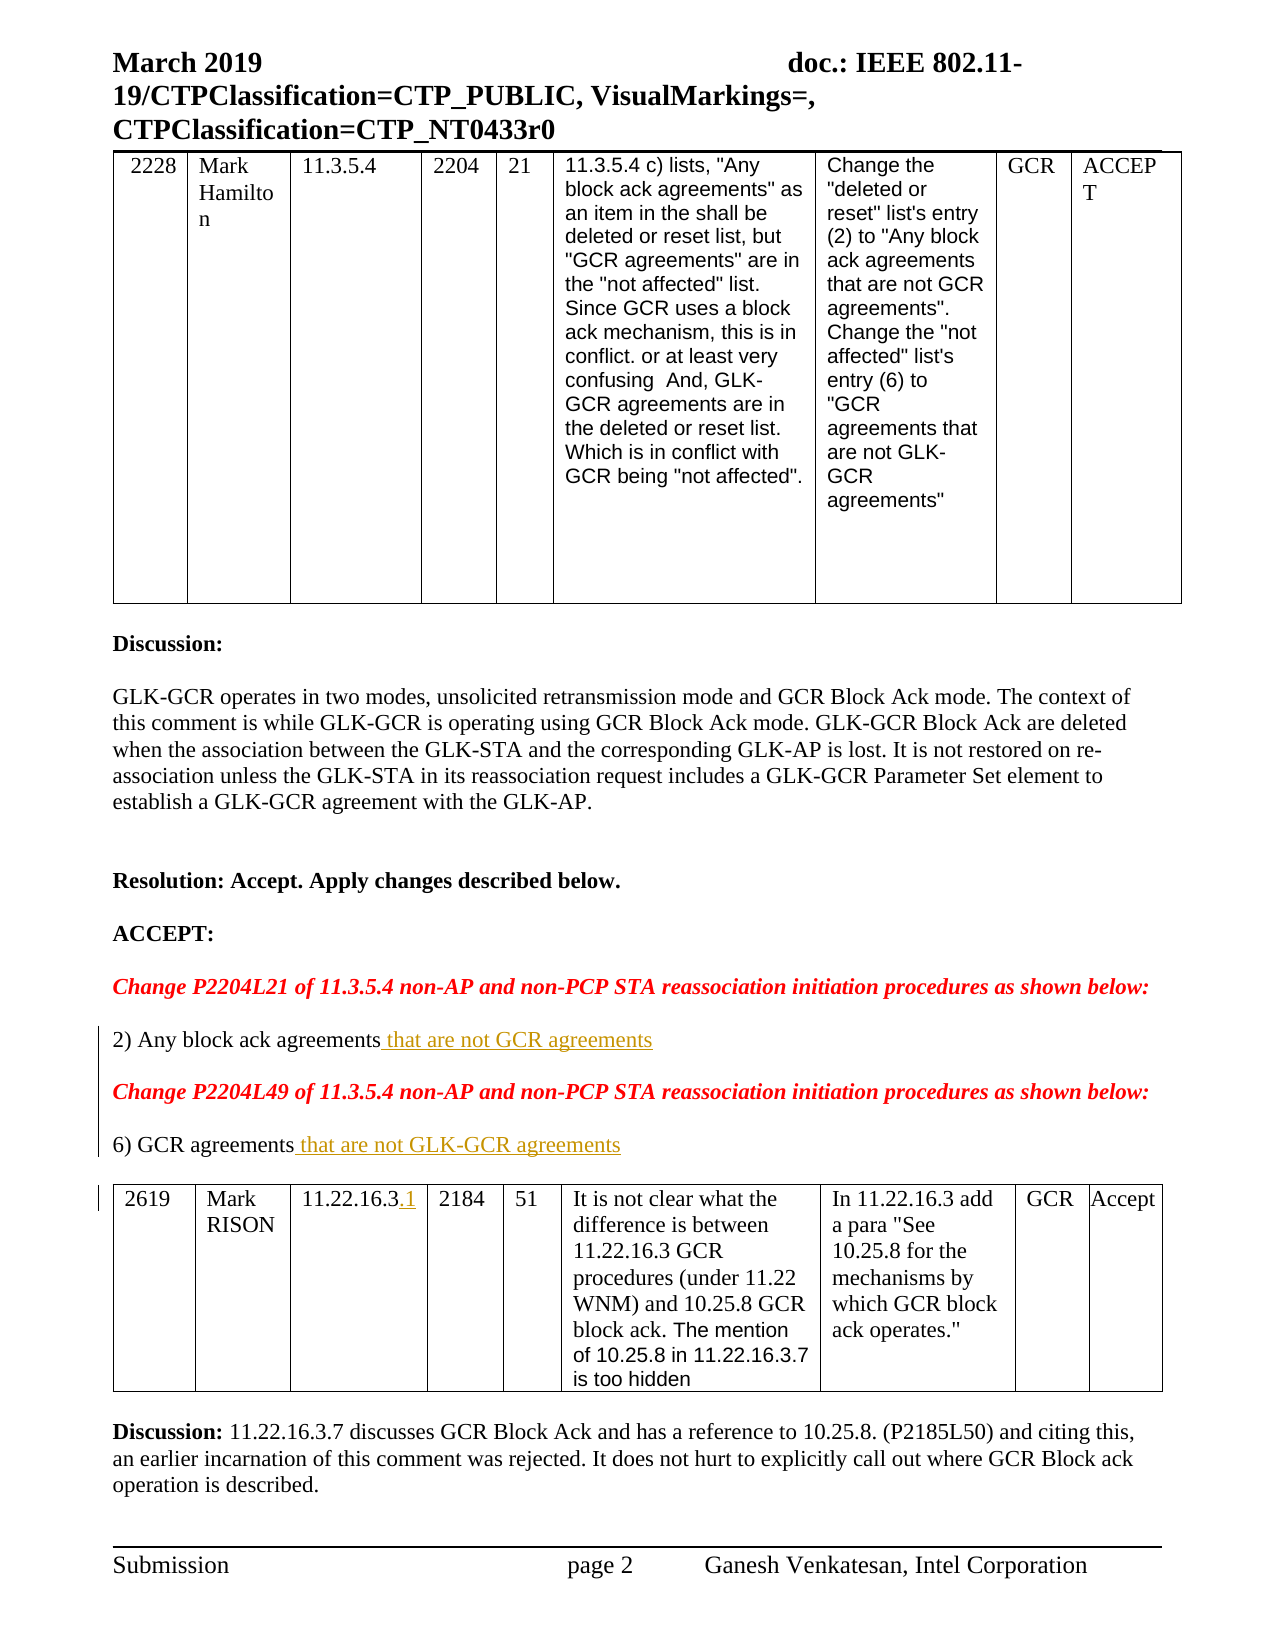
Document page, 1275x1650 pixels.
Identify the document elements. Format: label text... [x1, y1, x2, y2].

text Discussion: 11.22.16.3.7 discusses GCR Block Ack and has a reference to 10.25.8. (P2185L50) and citing this, an earlier incarnation of this comment was rejected. It does not hurt to explicitly call out where GCR Block ack operation is described. [112, 1418, 1162, 1497]
table_header 11.22.16.3 [291, 1185, 427, 1391]
text ACCEPT: [112, 920, 1162, 947]
table_header Accept [1090, 1185, 1162, 1391]
table_header 11.3.5.4 [291, 153, 421, 603]
table_header GCR [1016, 1185, 1089, 1391]
table_header Change the "deleted or reset" list's entry (2) to "Any block ack agreements that are not GCR agreements". Change the "not affected" list's entry (6) to "GCR agreements that are not GLK-GCR agreements" [816, 153, 996, 603]
text 6) GCR agreements [112, 1131, 1162, 1157]
table_header 51 [504, 1185, 561, 1391]
table_header It is not clear what the difference is between 11.22.16.3 GCR procedures (under 11.22 WNM) and 10.25.8 GCR block ack. The mention of 10.25.8 in 11.22.16.3.7 is too hidden [562, 1185, 820, 1391]
table_header ACCEPT [1072, 153, 1181, 603]
text Resolution: Accept. Apply changes described below. [112, 867, 1162, 894]
text Discussion: [112, 630, 1162, 657]
table_header 21 [497, 153, 553, 603]
table_header 2228 [114, 153, 187, 603]
table_header 2184 [428, 1185, 503, 1391]
table_header 2619 [114, 1185, 195, 1391]
table_header 11.3.5.4 c) lists, "Any block ack agreements" as an item in the shall be deleted or reset list, but "GCR agreements" are in the "not affected" list. Since GCR uses a block ack mechanism, this is in conflict. or at least very confusing And, GLK-GCR agreements are in the deleted or reset list. Which is in conflict with GCR being "not affected". [554, 153, 815, 603]
table_header 2204 [422, 153, 496, 603]
table_header Mark RISON [196, 1185, 290, 1391]
text GLK-GCR operates in two modes, unsolicited retransmission mode and GCR Block Ack mode. The context of this comment is while GLK-GCR is operating using GCR Block Ack mode. GLK-GCR Block Ack are deleted when the association between the GLK-STA and the corresponding GLK-AP is lost. It is not restored on re-association unless the GLK-STA in its reassociation request includes a GLK-GCR Parameter Set element to establish a GLK-GCR agreement with the GLK-AP. [112, 683, 1162, 815]
text 2) Any block ack agreements [112, 1026, 1162, 1052]
text Change P2204L21 of 11.3.5.4 non-AP and non-PCP STA reassociation initiation procedures as shown below: [112, 973, 1162, 999]
text Change P2204L49 of 11.3.5.4 non-AP and non-PCP STA reassociation initiation procedures as shown below: [112, 1078, 1162, 1105]
table_header Mark Hamilton [188, 153, 290, 603]
table_header In 11.22.16.3 add a para "See 10.25.8 for the mechanisms by which GCR block ack operates." [821, 1185, 1015, 1391]
table_header GCR [997, 153, 1071, 603]
